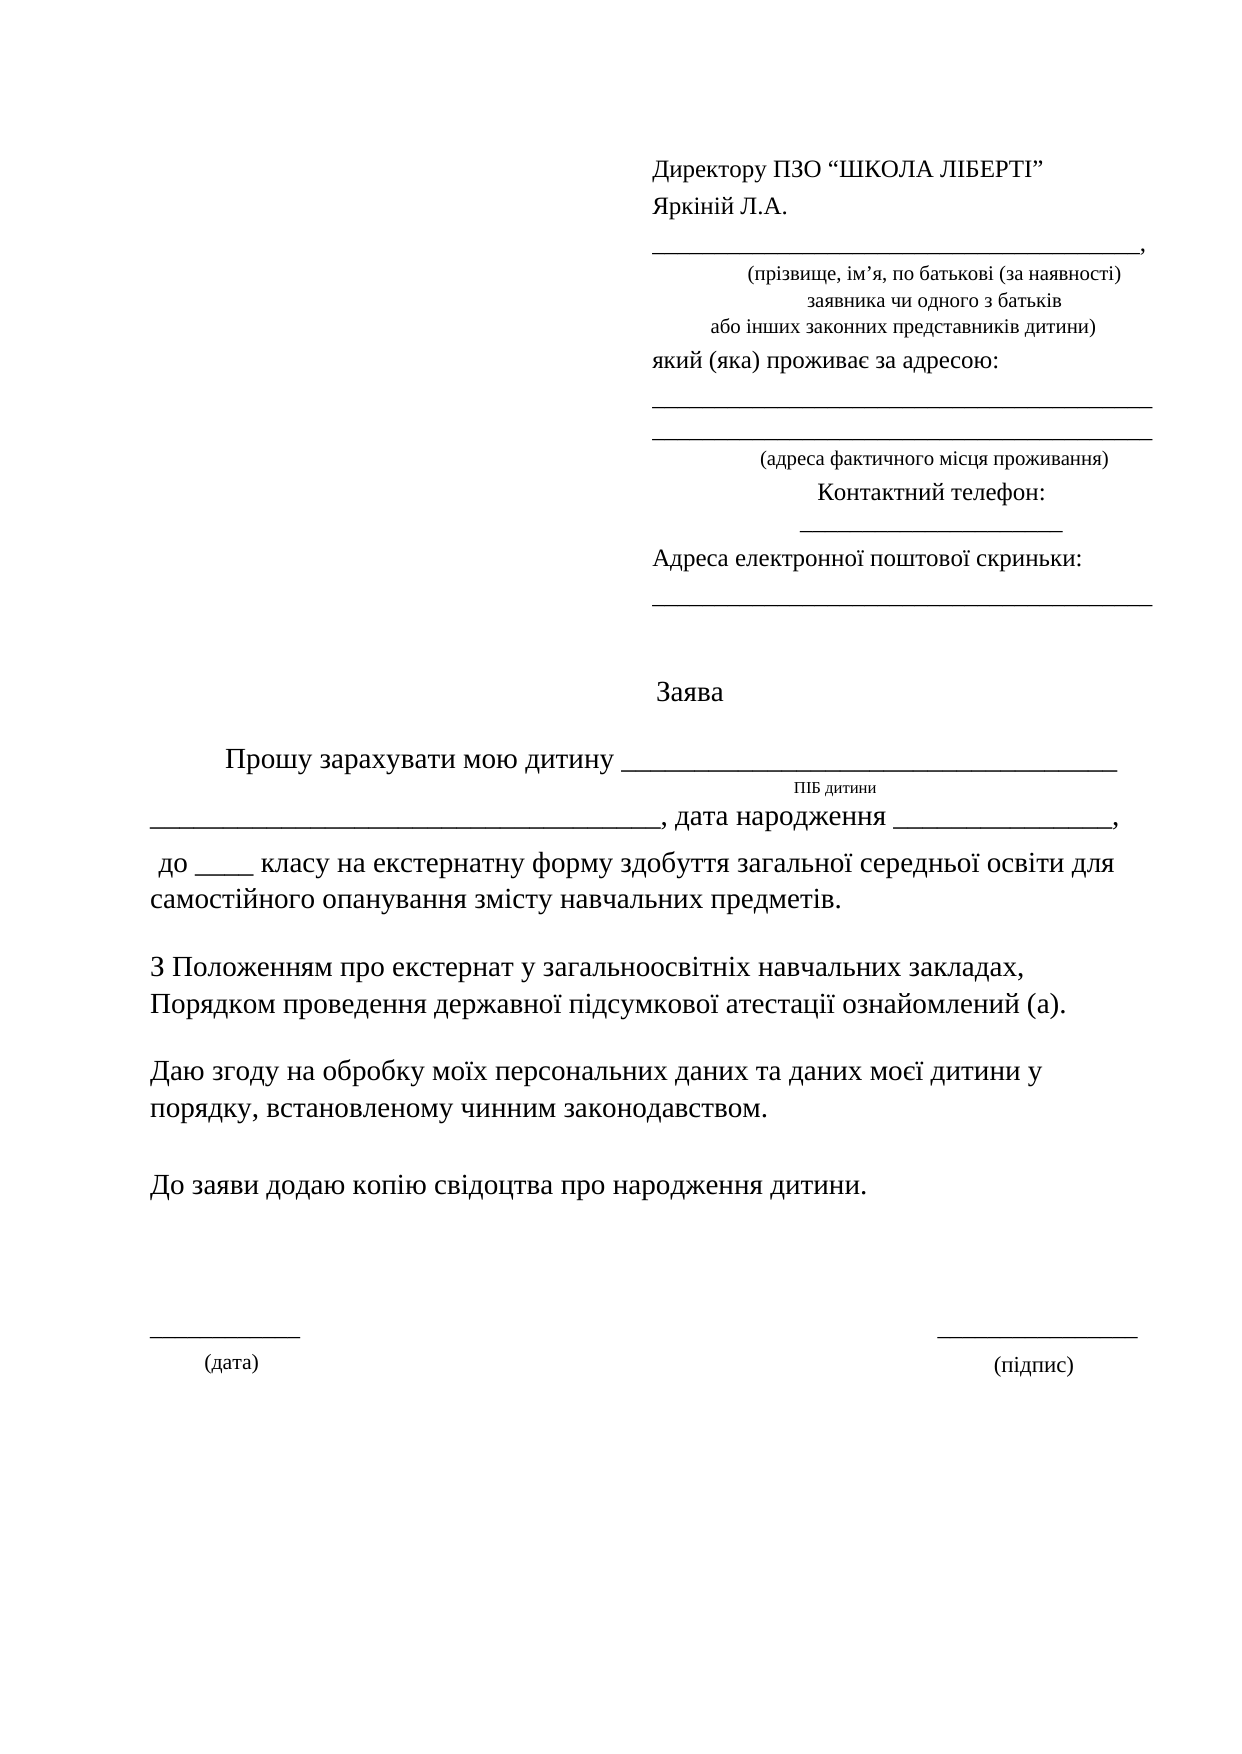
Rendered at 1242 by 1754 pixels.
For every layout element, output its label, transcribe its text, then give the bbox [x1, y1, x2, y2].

text ___________________________________, дата народження _______________, [150, 798, 1154, 831]
text (підпис) [994, 1351, 1154, 1377]
text (прізвище, ім’я, по батькові (за наявності) [714, 261, 1154, 285]
text Адреса електронної поштової скриньки: [652, 543, 1154, 572]
text _______________________________________, [652, 228, 1154, 257]
text ____________ [150, 1312, 862, 1341]
text Даю згоду на обробку моїх персональних даних та даних моєї дитини у порядку, встановленому чинним законодавством. [150, 1053, 1154, 1124]
text ________________________________________ [652, 382, 1154, 411]
text до ____ класу на екстернатну форму здобуття загальної середньої освіти для [158, 845, 1154, 878]
list Положенням про екстернат у загальноосвітніх навчальних закладах, Порядком проведення державної підсумкової атестації ознайомлений (а). [150, 949, 1154, 1020]
text ________________________________________ [652, 580, 1154, 609]
text або інших законних представників дитини) [710, 314, 1154, 338]
text До заяви додаю копію свідоцтва про народження дитини. [150, 1167, 1154, 1201]
text Прошу зарахувати мою дитину __________________________________ [225, 742, 1154, 775]
text Контактний телефон: _____________________ [708, 477, 1154, 535]
text Заява [150, 674, 1229, 708]
text Директору ПЗО “ШКОЛА ЛІБЕРТІ” [652, 154, 1154, 183]
text самостійного опанування змісту навчальних предметів. [150, 882, 1154, 915]
text ________________________________________ [652, 414, 1154, 443]
text ________________ [937, 1312, 1154, 1341]
text заявника чи одного з батьків [714, 288, 1154, 312]
text (адреса фактичного місця проживання) [714, 446, 1154, 470]
text ПІБ дитини [794, 778, 1154, 797]
text Яркіній Л.А. [652, 191, 1154, 220]
text який (яка) проживає за адресою: [652, 345, 1154, 373]
text (дата) [204, 1349, 919, 1374]
